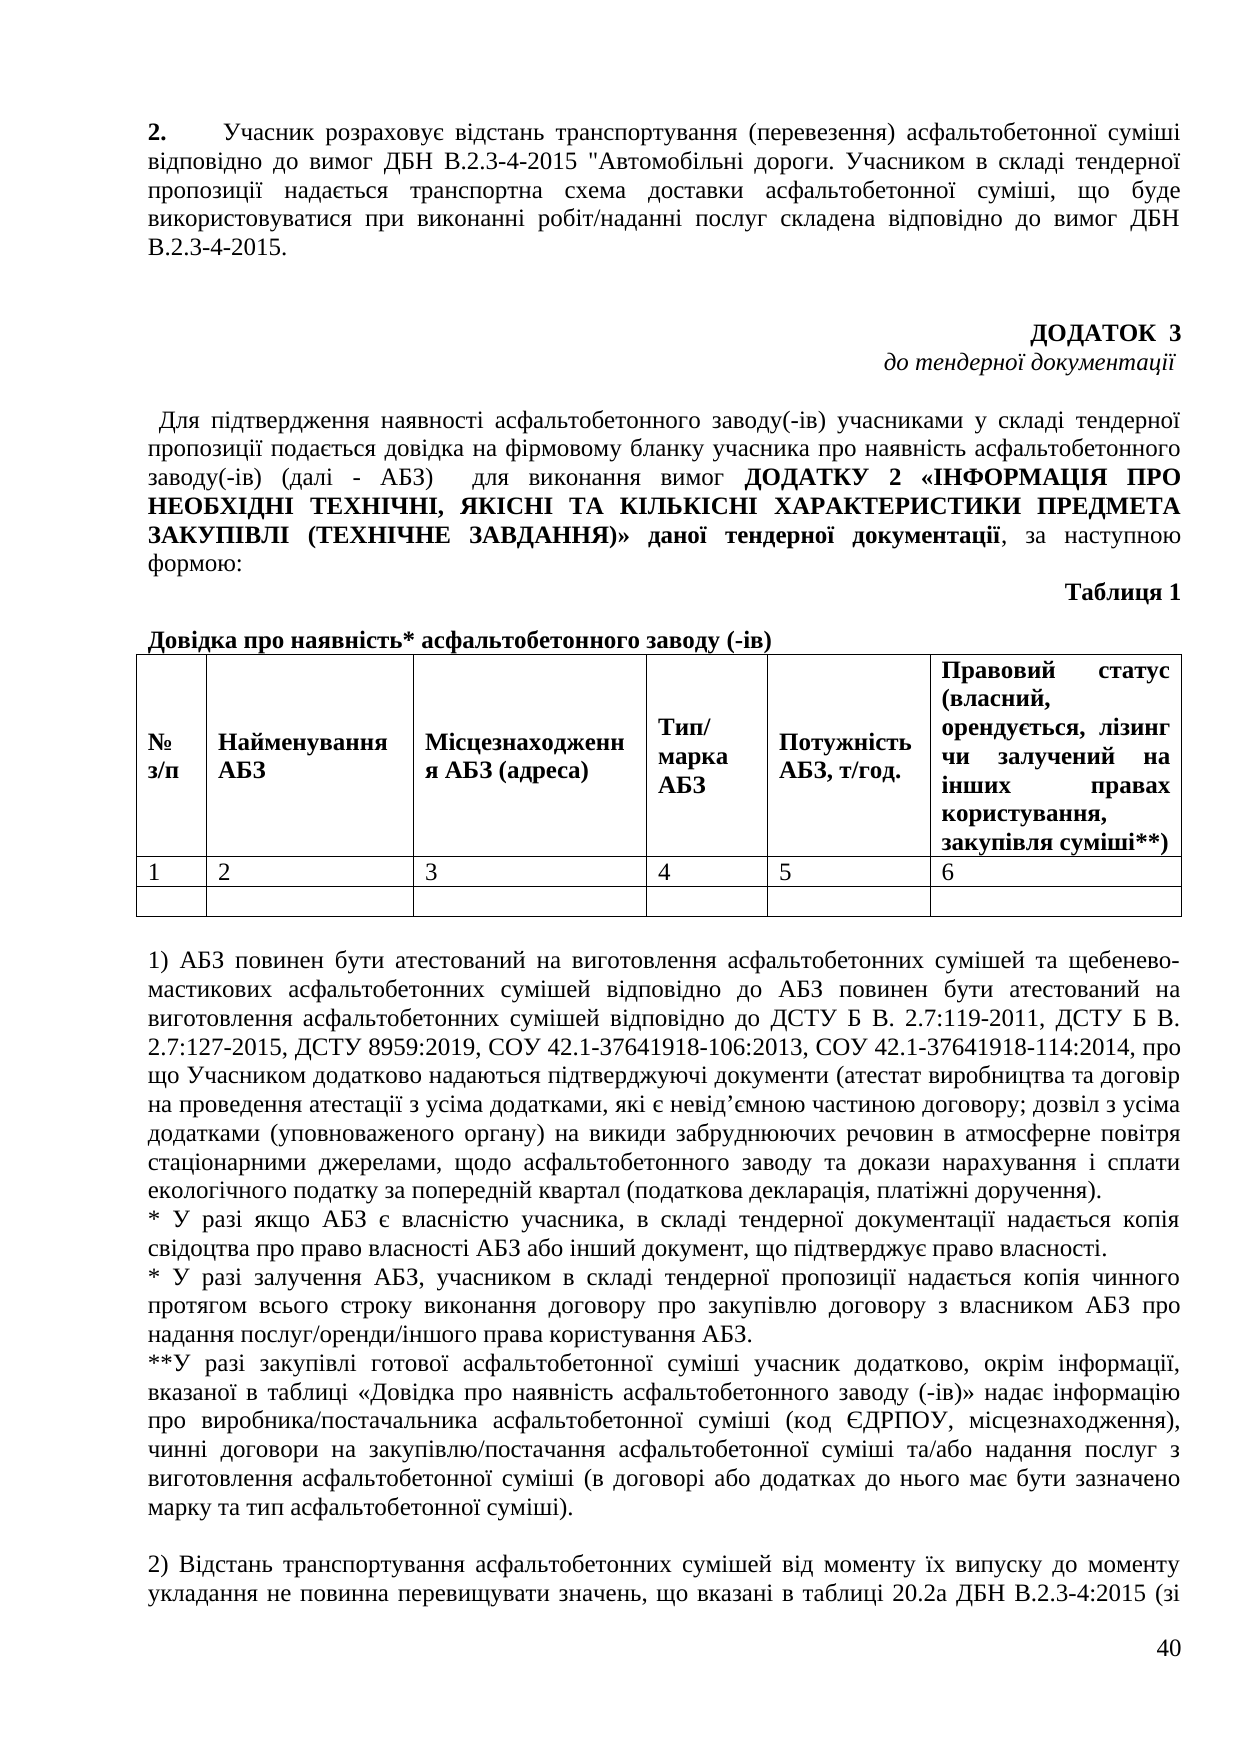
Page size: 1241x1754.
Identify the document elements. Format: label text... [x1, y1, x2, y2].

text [148, 1549, 1181, 1607]
table_cell [931, 887, 1181, 916]
table_cell 3 [414, 857, 646, 886]
table_header Найменування АБЗ [207, 655, 413, 856]
table_cell 2 [207, 857, 413, 886]
table_cell [768, 887, 930, 916]
table_cell 4 [647, 857, 767, 886]
table_cell 5 [768, 857, 930, 886]
list Учасник розраховує відстань транспортування (перевезення) асфальтобетонної суміші відповідно до вимог ДБН В.2.3-4-2015 "Автомобільні дороги. Учасником в складі тендерної пропозиції надається транспортна схема доставки асфальтобетонної суміші, що буде використовуватися при виконанні робіт/наданні послуг складена відповідно до вимог ДБН В.2.3-4-2015. [148, 117, 1181, 261]
text Для підтвердження наявності асфальтобетонного заводу(-ів) учасниками у складі тендерної пропозиції подається довідка на фірмовому бланку учасника про наявність асфальтобетонного заводу(-ів) (далі - АБЗ) для виконання вимог ДОДАТКУ 2 «ІНФОРМАЦІЯ ПРО НЕОБХІДНІ ТЕХНІЧНІ, ЯКІСНІ ТА КІЛЬКІСНІ ХАРАКТЕРИСТИКИ ПРЕДМЕТА ЗАКУПІВЛІ (ТЕХНІЧНЕ ЗАВДАННЯ)» даної тендерної документації, за наступною формою: [148, 405, 1181, 577]
text 1) АБЗ повинен бути атестований на виготовлення асфальтобетонних сумішей та щебенево-мастикових асфальтобетонних сумішей відповідно до АБЗ повинен бути атестований на виготовлення асфальтобетонних сумішей відповідно до ДСТУ Б В. 2.7:119-2011, ДСТУ Б В. 2.7:127-2015, ДСТУ 8959:2019, СОУ 42.1-37641918-106:2013, СОУ 42.1-37641918-114:2014, про що Учасником додатково надаються підтверджуючі документи (атестат виробництва та договір на проведення атестації з усіма додатками, які є невід’ємною частиною договору; дозвіл з усіма додатками (уповноваженого органу) на викиди забруднюючих речовин в атмосферне повітря стаціонарними джерелами, щодо асфальтобетонного заводу та докази нарахування і сплати екологічного податку за попередній квартал (податкова декларація, платіжні доручення). [148, 945, 1181, 1204]
table_cell [414, 887, 646, 916]
table_cell 1 [137, 857, 206, 886]
table_cell 6 [931, 857, 1181, 886]
text Таблиця 1 [148, 577, 1181, 606]
table_cell [137, 887, 206, 916]
table_header Потужність АБЗ, т/год. [768, 655, 930, 856]
table_header Правовий статус (власний, орендується, лізинг чи залучений на інших правах користування, закупівля суміші**) [931, 655, 1181, 856]
text **У разі закупівлі готової асфальтобетонної суміші учасник додатково, окрім інформації, вказаної в таблиці «Довідка про наявність асфальтобетонного заводу (-ів)» надає інформацію про виробника/постачальника асфальтобетонної суміші (код ЄДРПОУ, місцезнаходження), чинні договори на закупівлю/постачання асфальтобетонної суміші та/або надання послуг з виготовлення асфальтобетонної суміші (в договорі або додатках до нього має бути зазначено марку та тип асфальтобетонної суміші). [148, 1348, 1181, 1520]
table_cell [207, 887, 413, 916]
text до тендерної документації [737, 347, 1181, 376]
text * У разі якщо АБЗ є власністю учасника, в складі тендерної документації надається копія свідоцтва про право власності АБЗ або інший документ, що підтверджує право власності. [148, 1204, 1181, 1262]
text * У разі залучення АБЗ, учасником в складі тендерної пропозиції надається копія чинного протягом всього строку виконання договору про закупівлю договору з власником АБЗ про надання послуг/оренди/іншого права користування АБЗ. [148, 1262, 1181, 1348]
text Довідка про наявність* асфальтобетонного заводу (-ів) [148, 625, 1181, 654]
text ДОДАТОК 3 [737, 318, 1181, 347]
table_cell [647, 887, 767, 916]
table_header Тип/ марка АБЗ [647, 655, 767, 856]
table_header № з/п [137, 655, 206, 856]
table_header Місцезнаходження АБЗ (адреса) [414, 655, 646, 856]
